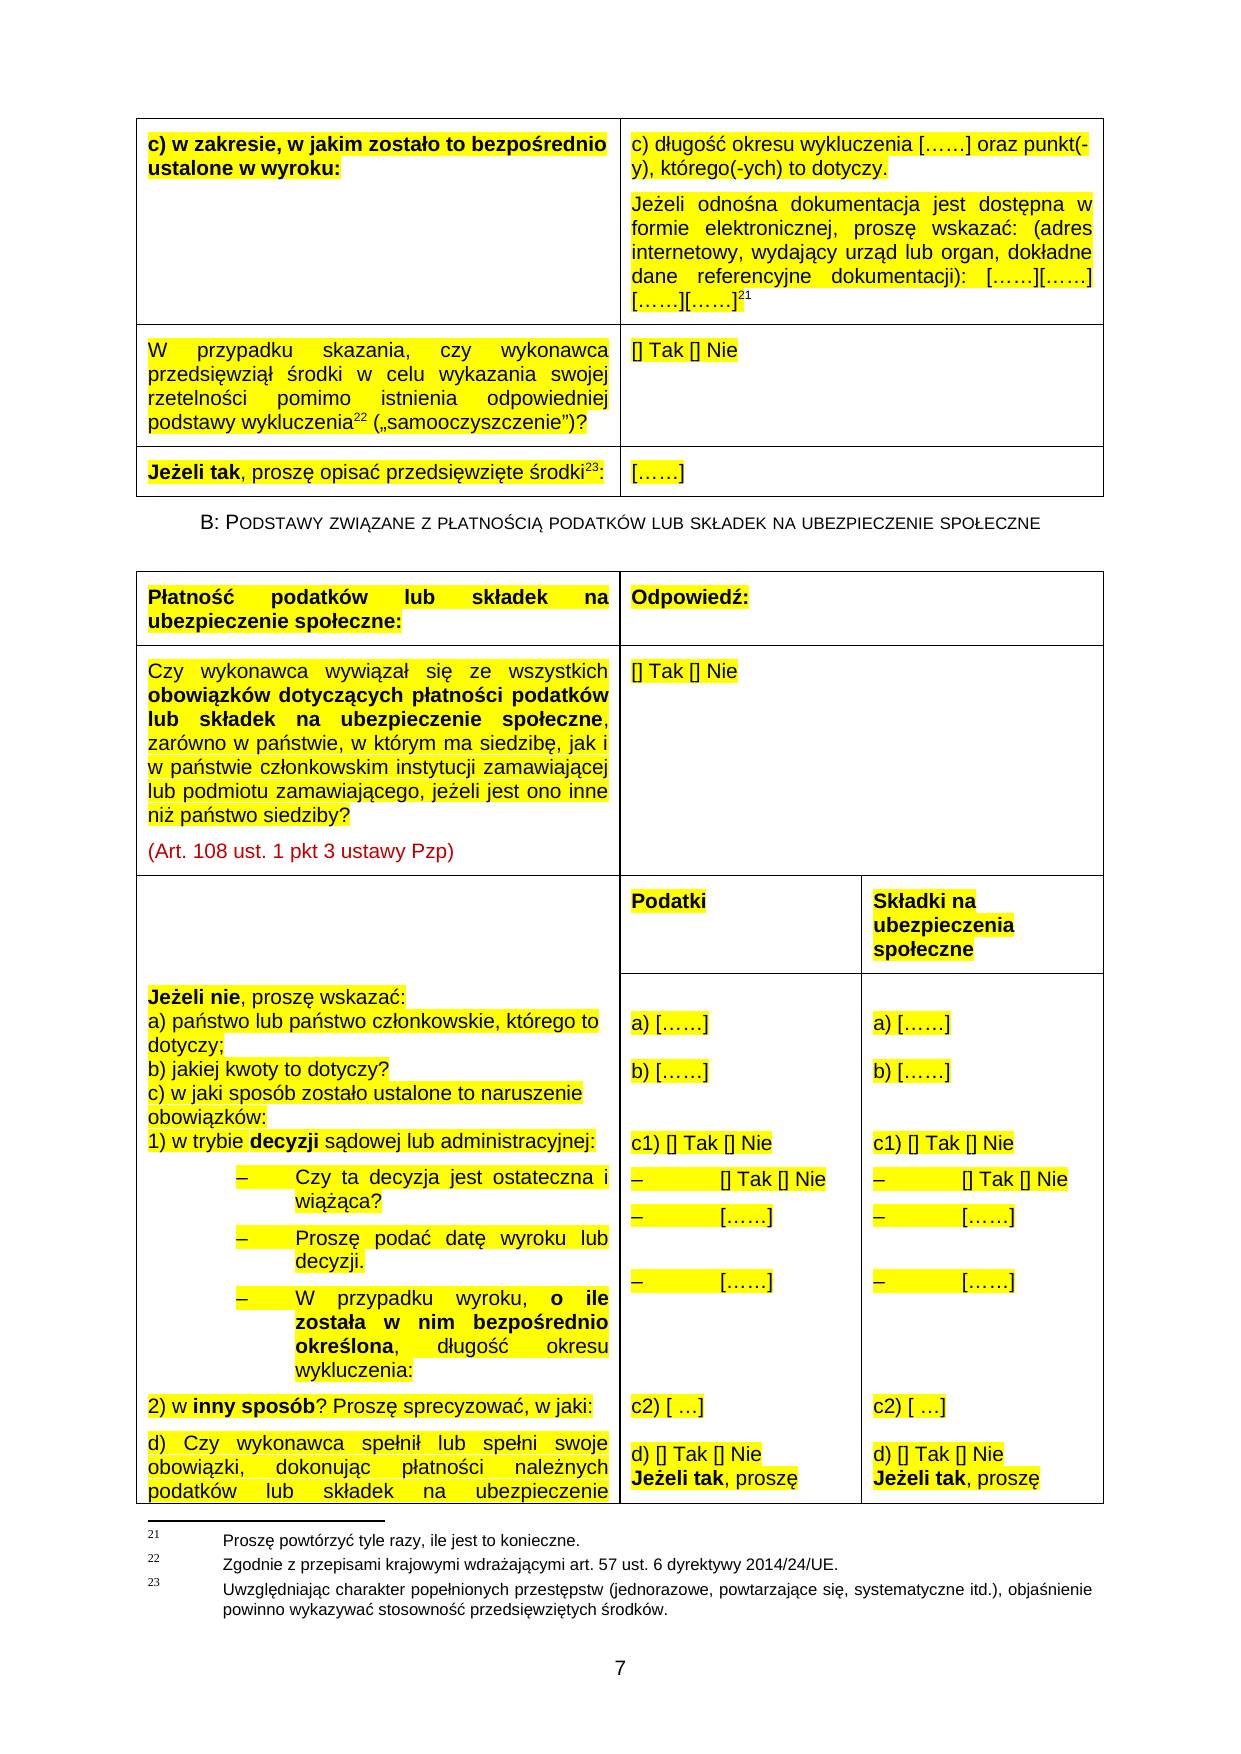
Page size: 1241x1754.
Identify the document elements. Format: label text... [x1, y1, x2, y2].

title B: Podstawy związane z płatnością podatków lub składek na ubezpieczenie społeczne [148, 510, 1093, 534]
table_cell Jeżeli nie, proszę wskazać: a) państwo lub państwo członkowskie, którego to dotyczy; b) jakiej kwoty to dotyczy? c) w jaki sposób zostało ustalone to naruszenie obowiązków: 1) w trybie decyzji sądowej lub administracyjnej: Czy ta decyzja jest ostateczna i wiążąca? Proszę podać datę wyroku lub decyzji. W przypadku wyroku, o ile została w nim bezpośrednio określona, długość okresu wykluczenia: 2) w inny sposób? Proszę sprecyzować, w jaki: d) Czy wykonawca spełnił lub spełni swoje obowiązki, dokonując płatności należnych podatków lub składek na ubezpieczenie społeczne, lub też zawierając wiążące porozumienia w celu spłaty tych należności, obejmujące w stosownych przypadkach narosłe odsetki lub grzywny? [137, 876, 619, 1502]
table_cell a) data: [ ], punkt(-y): [ ], powód(-ody): [ ] b) [……] c) długość okresu wykluczenia [……] oraz punkt(-y), którego(-ych) to dotyczy. Jeżeli odnośna dokumentacja jest dostępna w formie elektronicznej, proszę wskazać: (adres internetowy, wydający urząd lub organ, dokładne dane referencyjne dokumentacji): [……][……][……][……] [621, 119, 1103, 324]
table_cell [……] [621, 447, 1103, 496]
table_header Płatność podatków lub składek na ubezpieczenie społeczne: [137, 572, 619, 645]
table_cell Czy wykonawca wywiązał się ze wszystkich obowiązków dotyczących płatności podatków lub składek na ubezpieczenie społeczne, zarówno w państwie, w którym ma siedzibę, jak i w państwie członkowskim instytucji zamawiającej lub podmiotu zamawiającego, jeżeli jest ono inne niż państwo siedziby? (Art. 108 ust. 1 pkt 3 ustawy Pzp) [137, 646, 619, 875]
table_cell Składki na ubezpieczenia społeczne [862, 876, 1103, 973]
table_cell Podatki [621, 876, 861, 973]
table_cell W przypadku skazania, czy wykonawca przedsięwziął środki w celu wykazania swojej rzetelności pomimo istnienia odpowiedniej podstawy wykluczenia („samooczyszczenie”)? [137, 325, 620, 446]
table_header Odpowiedź: [621, 572, 1103, 645]
table_cell Jeżeli tak, proszę podać: a) datę wyroku, określić, których spośród punktów 1–6 on dotyczy, oraz podać powód(-ody) skazania; b) wskazać, kto został skazany [ ]; c) w zakresie, w jakim zostało to bezpośrednio ustalone w wyroku: [137, 119, 620, 324]
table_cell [862, 974, 1103, 1502]
table_cell [] Tak [] Nie [621, 325, 1103, 446]
table_cell [] Tak [] Nie [621, 646, 1103, 875]
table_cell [621, 974, 861, 1502]
table_cell Jeżeli tak, proszę opisać przedsięwzięte środki: [137, 447, 620, 496]
